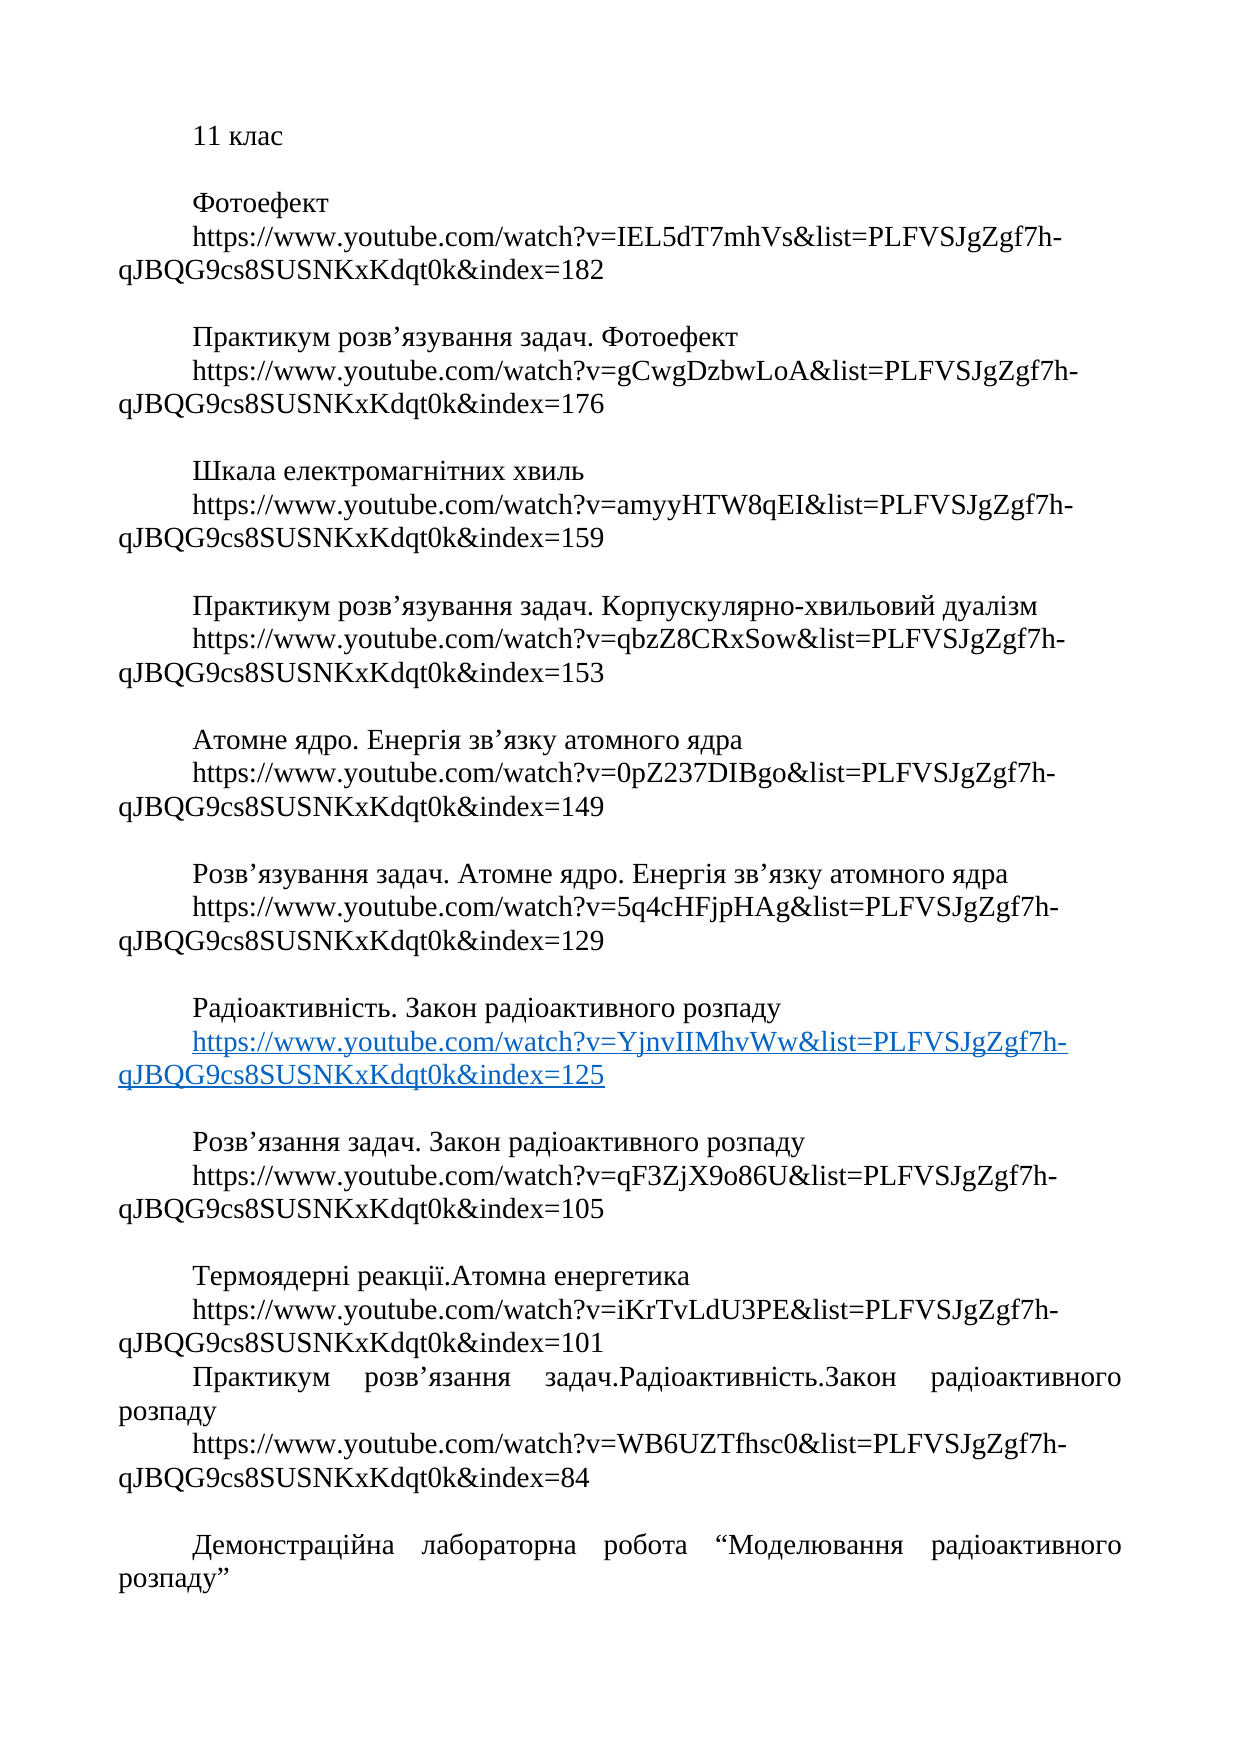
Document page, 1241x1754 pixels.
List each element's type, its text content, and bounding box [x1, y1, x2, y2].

text Демонстраційна лабораторна робота “Моделювання радіоактивного розпаду” [118, 1527, 1122, 1594]
text Шкала електромагнітних хвиль [118, 453, 1122, 487]
text Атомне ядро. Енергія зв’язку атомного ядра [118, 722, 1122, 755]
text https://www.youtube.com/watch?v=iKrTvLdU3PE&list=PLFVSJgZgf7h-qJBQG9cs8SUSNKxKdqt0k&index=101 [118, 1292, 1122, 1359]
text https://www.youtube.com/watch?v=IEL5dT7mhVs&list=PLFVSJgZgf7h-qJBQG9cs8SUSNKxKdqt0k&index=182 [118, 219, 1122, 286]
text https://www.youtube.com/watch?v=YjnvIIMhvWw&list=PLFVSJgZgf7h-qJBQG9cs8SUSNKxKdqt0k&index=125 [118, 1024, 1122, 1091]
text Практикум розв’язування задач. Корпускулярно-хвильовий дуалізм [118, 588, 1122, 621]
text Розв’язання задач. Закон радіоактивного розпаду [118, 1124, 1122, 1158]
text Фотоефект [118, 185, 1122, 219]
text Практикум розв’язання задач.Радіоактивність.Закон радіоактивного розпаду [118, 1359, 1122, 1426]
text https://www.youtube.com/watch?v=WB6UZTfhsc0&list=PLFVSJgZgf7h-qJBQG9cs8SUSNKxKdqt0k&index=84 [118, 1426, 1122, 1493]
text https://www.youtube.com/watch?v=0pZ237DIBgo&list=PLFVSJgZgf7h-qJBQG9cs8SUSNKxKdqt0k&index=149 [118, 755, 1122, 822]
text https://www.youtube.com/watch?v=amyyHTW8qEI&list=PLFVSJgZgf7h-qJBQG9cs8SUSNKxKdqt0k&index=159 [118, 487, 1122, 554]
text 11 клас [118, 118, 1122, 152]
text https://www.youtube.com/watch?v=qbzZ8CRxSow&list=PLFVSJgZgf7h-qJBQG9cs8SUSNKxKdqt0k&index=153 [118, 621, 1122, 688]
text Термоядерні реакції.Атомна енергетика [118, 1258, 1122, 1292]
text Радіоактивність. Закон радіоактивного розпаду [118, 990, 1122, 1024]
text Практикум розв’язування задач. Фотоефект [118, 319, 1122, 353]
text https://www.youtube.com/watch?v=5q4cHFjpHAg&list=PLFVSJgZgf7h-qJBQG9cs8SUSNKxKdqt0k&index=129 [118, 889, 1122, 957]
text https://www.youtube.com/watch?v=qF3ZjX9o86U&list=PLFVSJgZgf7h-qJBQG9cs8SUSNKxKdqt0k&index=105 [118, 1158, 1122, 1225]
text https://www.youtube.com/watch?v=gCwgDzbwLoA&list=PLFVSJgZgf7h-qJBQG9cs8SUSNKxKdqt0k&index=176 [118, 353, 1122, 420]
text Розв’язування задач. Атомне ядро. Енергія зв’язку атомного ядра [118, 856, 1122, 889]
